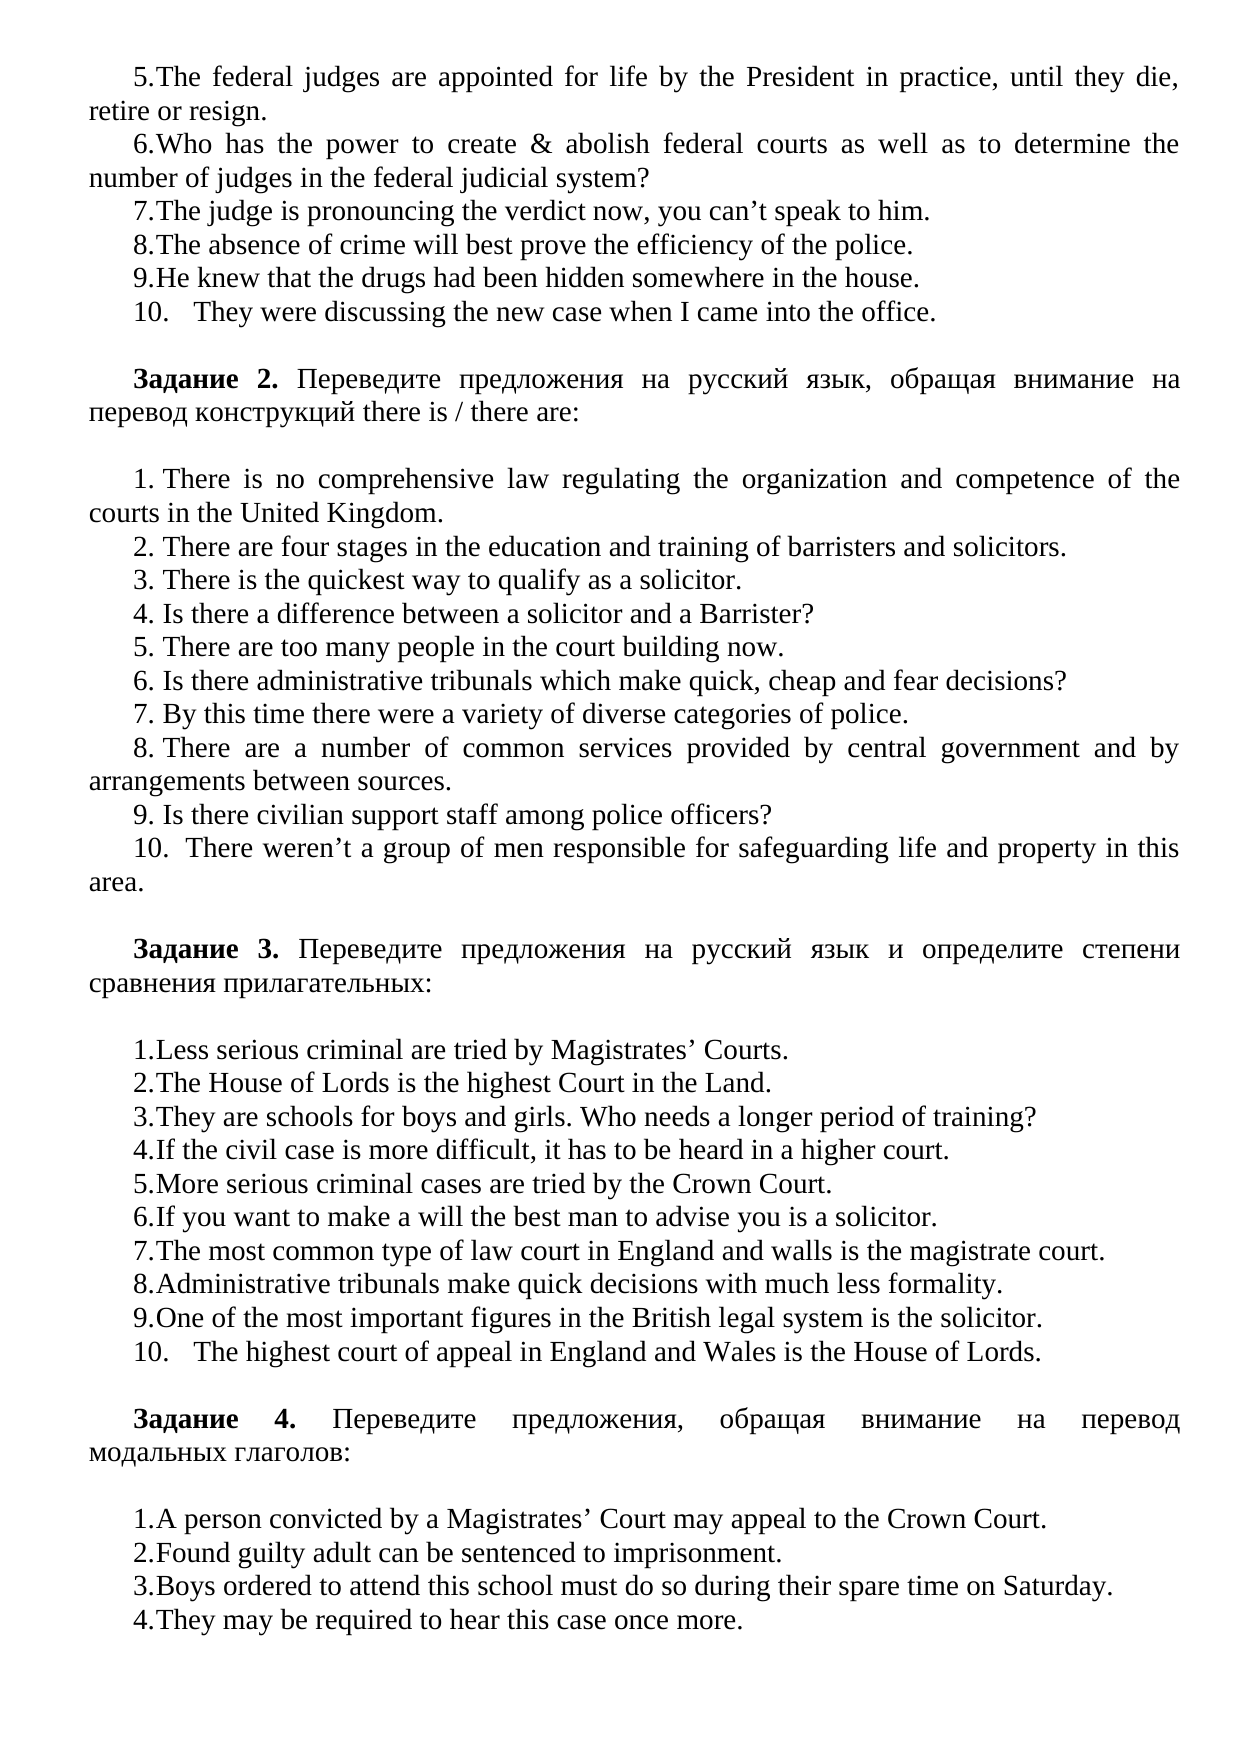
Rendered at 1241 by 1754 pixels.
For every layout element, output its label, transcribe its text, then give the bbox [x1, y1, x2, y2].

list They are schools for boys and girls. Who needs a longer period of training? [88, 1099, 1181, 1132]
list The most common type of law court in and walls is the magistrate court. [88, 1233, 1181, 1267]
list There are too many people in the court building now. [88, 629, 1181, 663]
list Is there administrative tribunals which make quick, cheap and fear decisions? [88, 663, 1181, 696]
list They may be required to hear this case once more. [88, 1602, 1181, 1636]
list Is there civilian support staff among police officers? [88, 797, 1181, 831]
list There are four stages in the education and training of barristers and solicitors. [88, 529, 1181, 562]
text Задание 3. Переведите предложения на русский язык и определите степени сравнения прилагательных: [88, 931, 1181, 998]
list Administrative tribunals make quick decisions with much less formality. [88, 1267, 1181, 1300]
list There are a number of common services provided by central government and by arrangements between sources. [88, 730, 1181, 797]
list A person convicted by a Magistrates’ Court may appeal to the Crown Court. [88, 1501, 1181, 1535]
list There is the quickest way to qualify as a solicitor. [88, 562, 1181, 596]
list More serious criminal cases are tried by the Crown Court. [88, 1166, 1181, 1199]
list If you want to make a will the best man to advise you is a solicitor. [88, 1199, 1181, 1233]
list Who has the power to create & abolish federal courts as well as to determine the number of judges in the federal judicial system? [88, 126, 1181, 193]
list By this time there were a variety of diverse categories of police. [88, 696, 1181, 730]
list The House of Lords is the highest Court in the Land. [88, 1065, 1181, 1099]
list The federal judges are appointed for life by the President in practice, until they die, retire or resign. [88, 59, 1181, 126]
list He knew that the drugs had been hidden somewhere in the house. [88, 260, 1181, 294]
list The absence of crime will best prove the efficiency of the police. [88, 227, 1181, 260]
list The judge is pronouncing the verdict now, you can’t speak to him. [88, 193, 1181, 227]
list There weren’t a group of men responsible for safeguarding life and property in this area. [88, 831, 1181, 898]
text Задание 4. Переведите предложения, обращая внимание на перевод модальных глаголов: [88, 1401, 1181, 1468]
list There is no comprehensive law regulating the organization and competence of the courts in the . [88, 462, 1181, 529]
list They were discussing the new case when I came into the office. [88, 294, 1181, 327]
list The highest court of appeal in and is the House of Lords. [88, 1334, 1181, 1367]
text Задание 2. Переведите предложения на русский язык, обращая внимание на перевод конструкций there is / there are: [88, 361, 1181, 428]
list One of the most important figures in the British legal system is the solicitor. [88, 1300, 1181, 1334]
list Less serious criminal are tried by Magistrates’ Courts. [88, 1032, 1181, 1065]
list Found guilty adult can be sentenced to imprisonment. [88, 1535, 1181, 1568]
list Is there a difference between a solicitor and a Barrister? [88, 596, 1181, 629]
list If the civil case is more difficult, it has to be heard in a higher court. [88, 1132, 1181, 1166]
list Boys ordered to attend this school must do so during their spare time on Saturday. [88, 1568, 1181, 1602]
